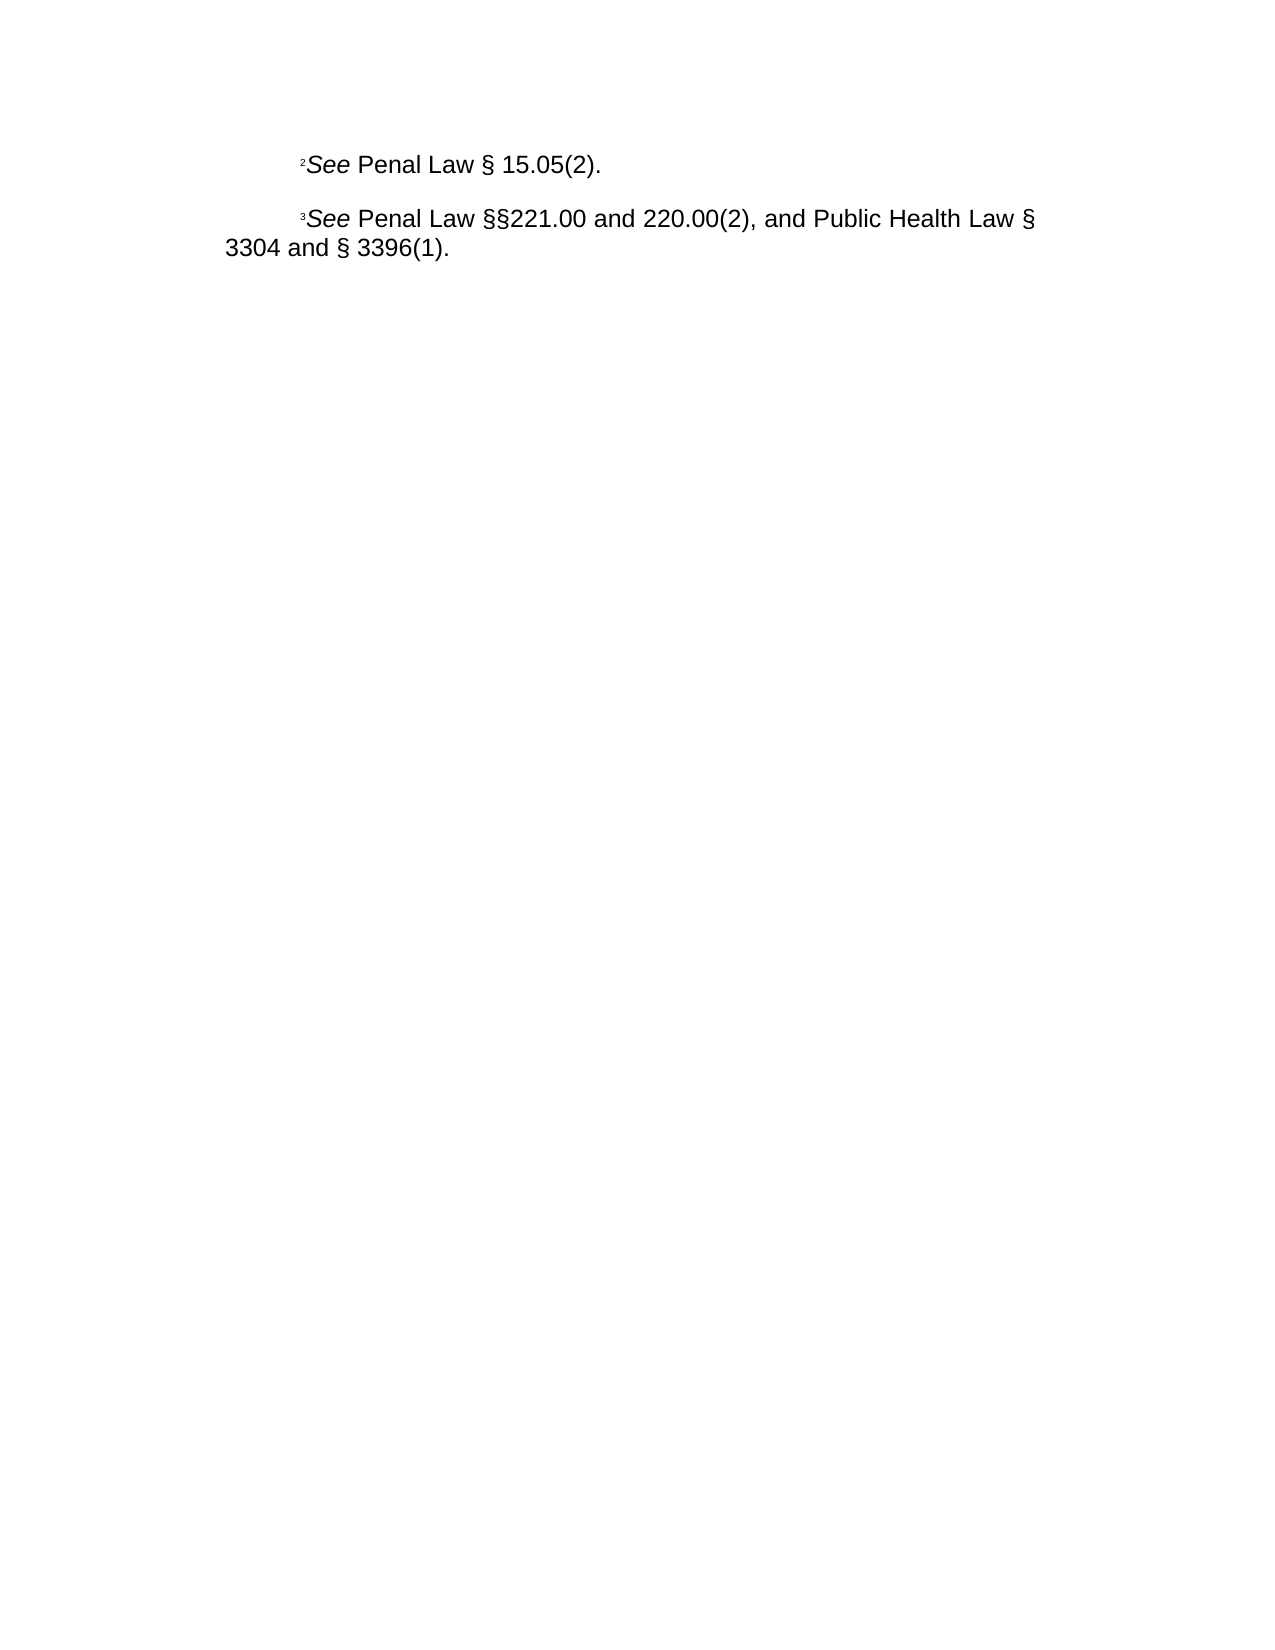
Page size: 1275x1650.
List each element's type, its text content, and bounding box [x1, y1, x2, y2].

text 3See Penal Law §§221.00 and 220.00(2), and Public Health Law § 3304 and § 3396(1). [225, 205, 1037, 263]
text 2See Penal Law § 15.05(2). [300, 150, 1052, 179]
